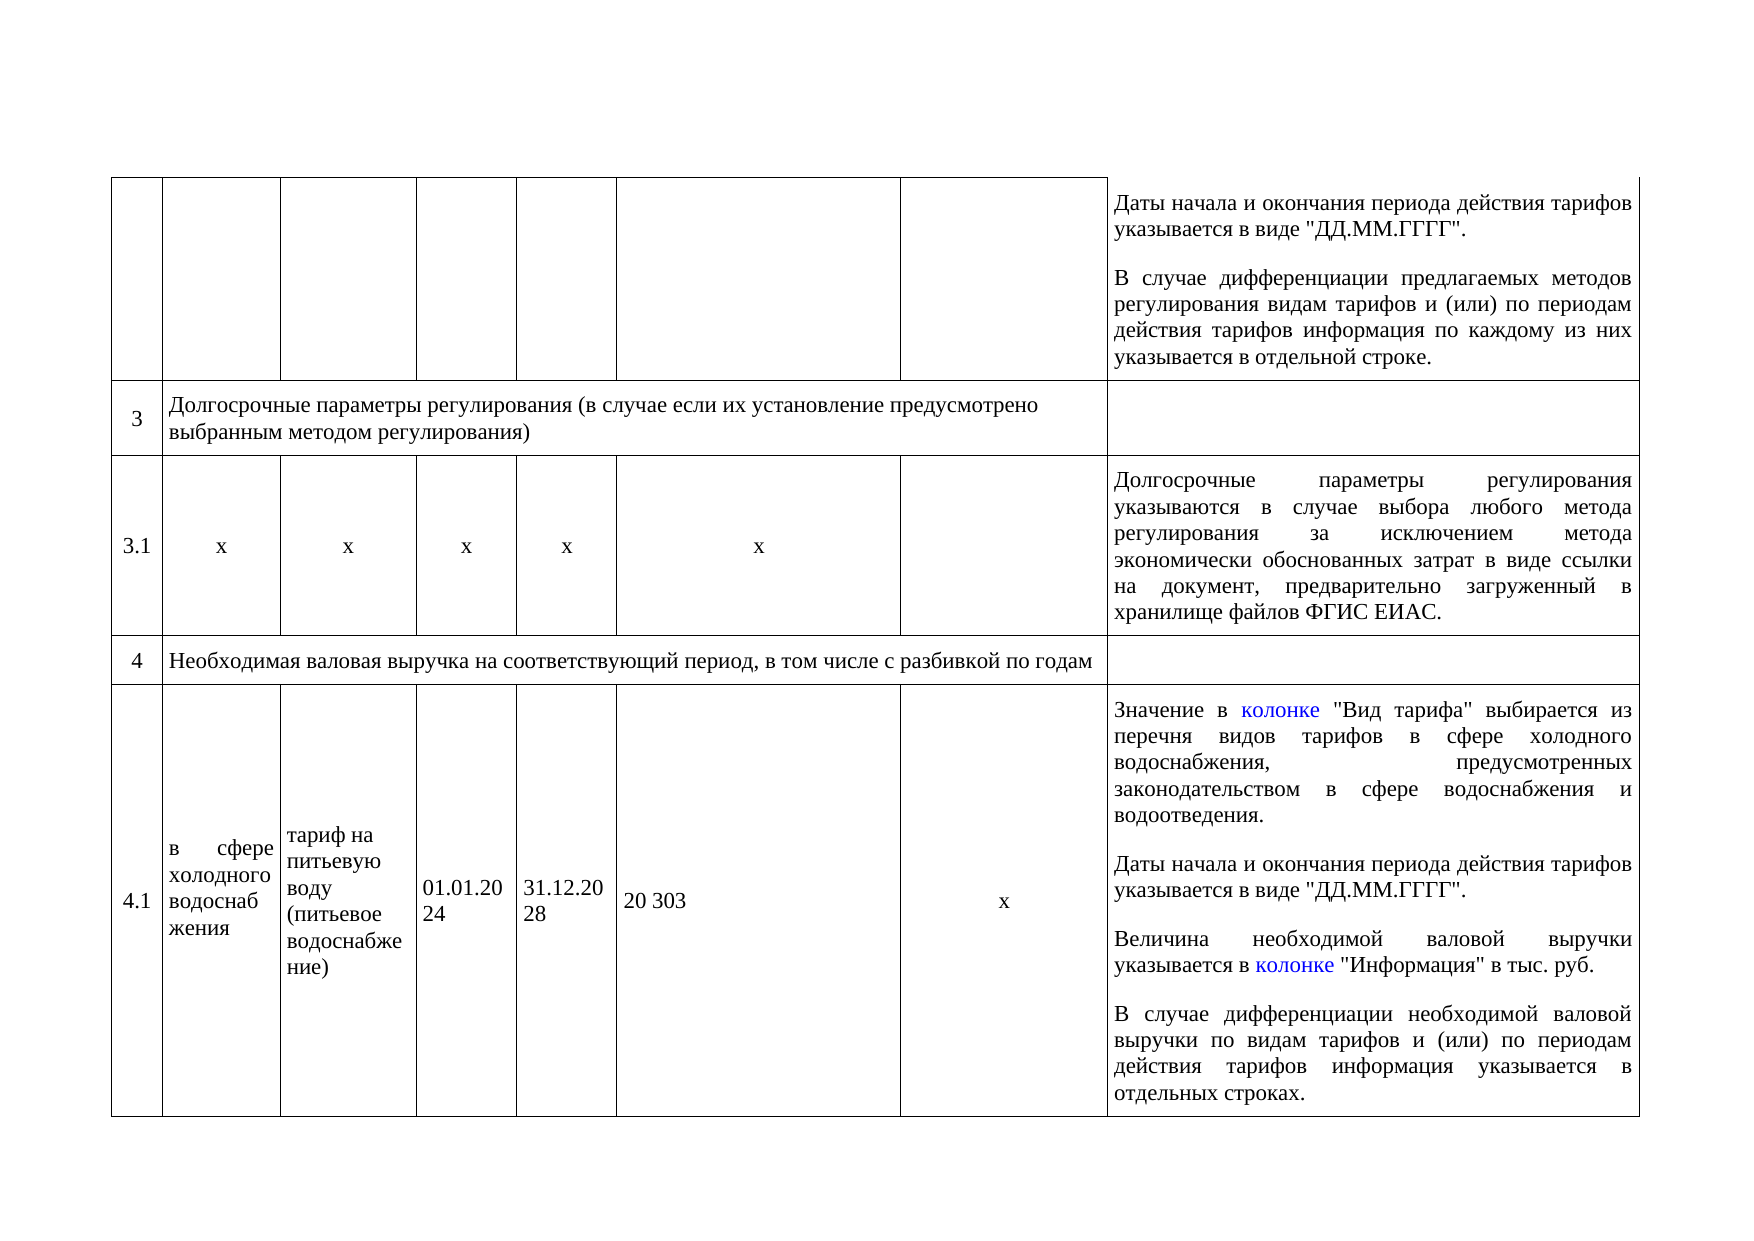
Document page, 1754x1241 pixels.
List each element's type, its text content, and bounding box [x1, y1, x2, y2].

table_cell в сфере холодного водоснабжения [163, 685, 280, 1116]
table_cell Необходимая валовая выручка на соответствующий период, в том числе с разбивкой по годам [163, 636, 1107, 684]
table_cell 3.1 [112, 456, 162, 635]
table_cell Даты начала и окончания периода действия тарифов указывается в виде "ДД.ММ.ГГГГ". [1108, 838, 1639, 913]
table_cell [1108, 636, 1639, 684]
table_cell В случае дифференциации предлагаемых методов регулирования видам тарифов и (или) по периодам действия тарифов информация по каждому из них указывается в отдельной строке. [1108, 252, 1639, 380]
table_cell 31.12.2028 [517, 685, 616, 1116]
table_cell x [517, 456, 616, 635]
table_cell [281, 685, 416, 1116]
table_cell x [417, 456, 516, 635]
table_cell Долгосрочные параметры регулирования (в случае если их установление предусмотрено выбранным методом регулирования) [163, 381, 1107, 455]
table_cell [1108, 381, 1639, 455]
table_cell 20 303 [617, 685, 900, 1116]
table_cell Даты начала и окончания периода действия тарифов указывается в виде "ДД.ММ.ГГГГ". [1108, 177, 1639, 252]
table_cell Величина необходимой валовой выручки указывается в колонке "Информация" в тыс. руб. [1108, 913, 1639, 988]
table_cell 01.01.2024 [417, 685, 516, 1116]
table_cell [901, 456, 1107, 635]
table_cell Долгосрочные параметры регулирования указываются в случае выбора любого метода регулирования за исключением метода экономически обоснованных затрат в виде ссылки на документ, предварительно загруженный в хранилище файлов ФГИС ЕИАС. [1108, 456, 1639, 635]
table_cell Значение в колонке "Вид тарифа" выбирается из перечня видов тарифов в сфере холодного водоснабжения, предусмотренных законодательством в сфере водоснабжения и водоотведения. [1108, 685, 1639, 838]
table_cell 3 [112, 381, 162, 455]
table_cell 4.1 [112, 685, 162, 1116]
table_cell 4 [112, 636, 162, 684]
table_cell x [163, 456, 280, 635]
table_cell В случае дифференциации необходимой валовой выручки по видам тарифов и (или) по периодам действия тарифов информация указывается в отдельных строках. [1108, 988, 1639, 1116]
table_cell x [617, 456, 900, 635]
table_cell x [281, 456, 416, 635]
table_cell x [901, 685, 1107, 1116]
